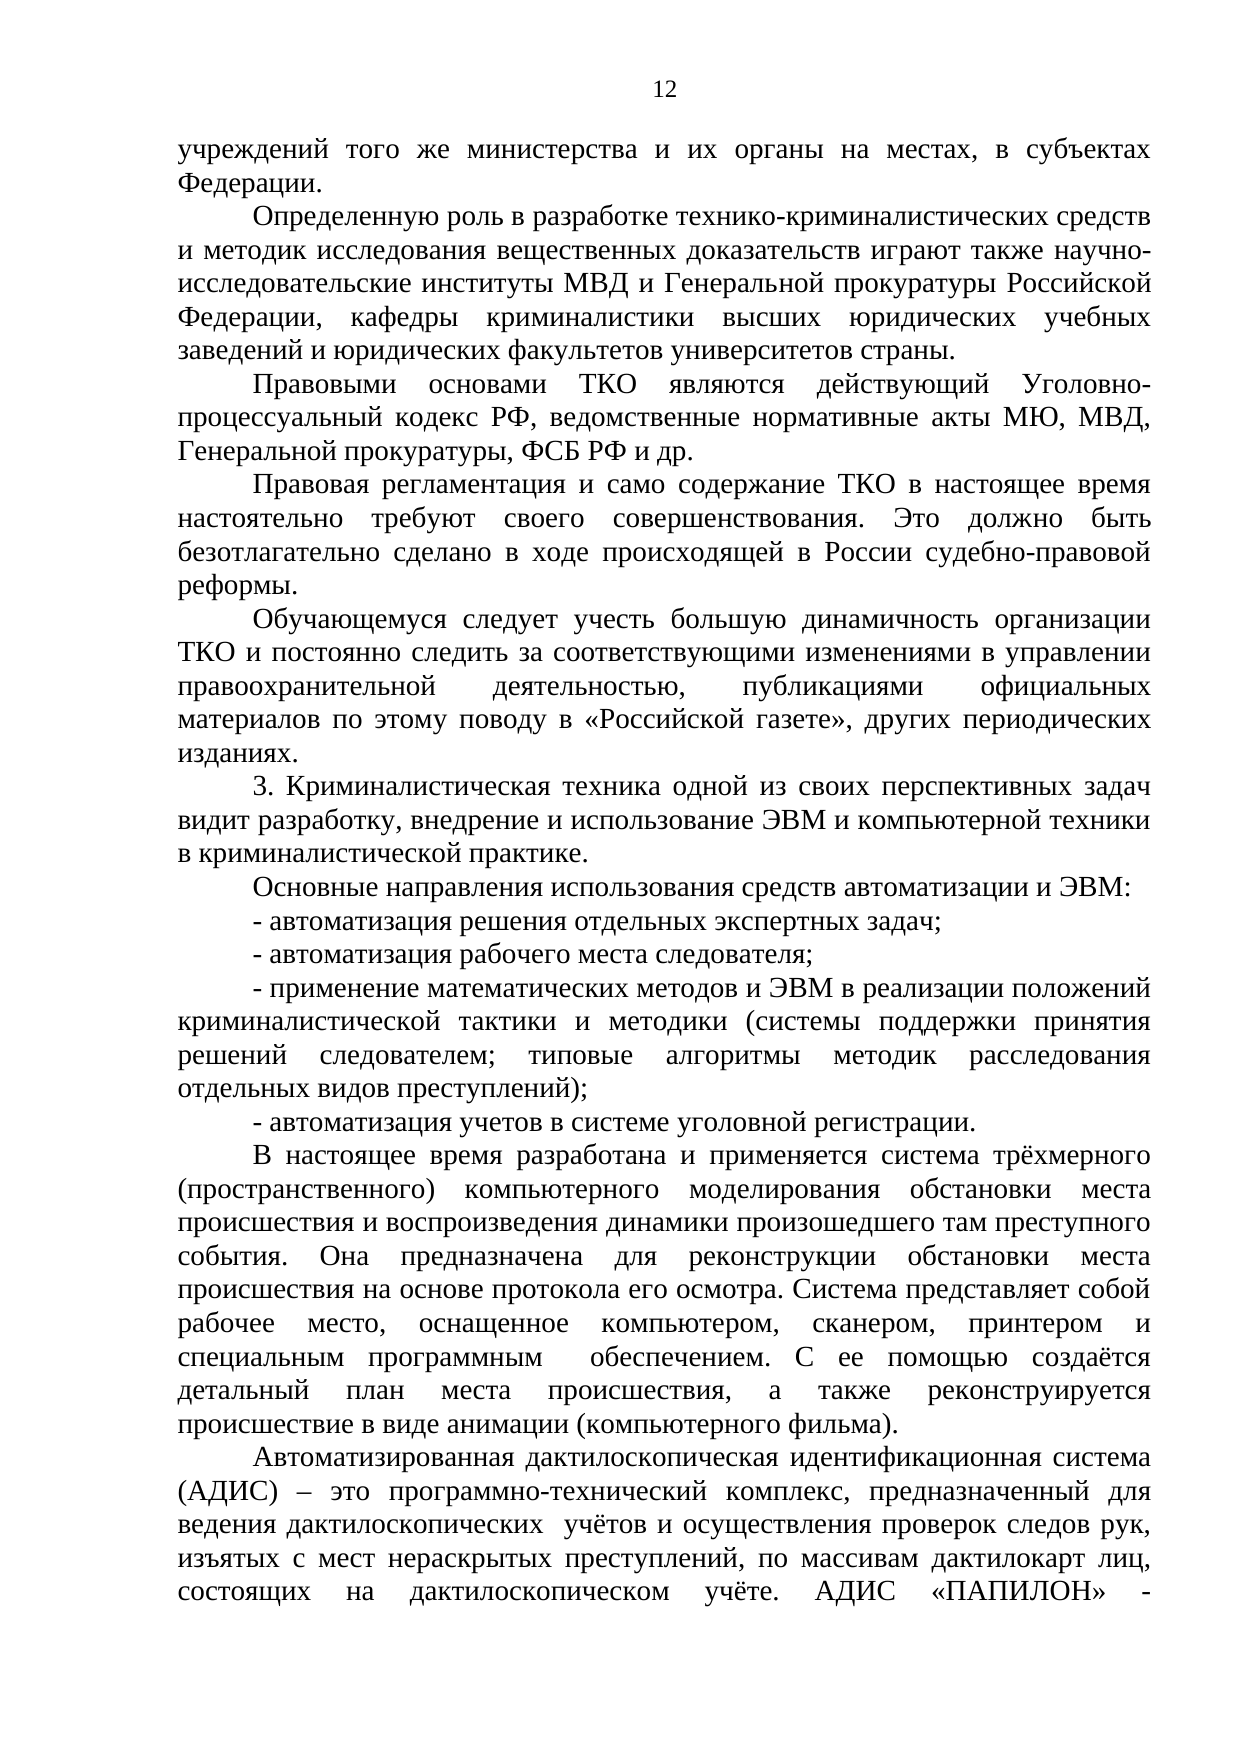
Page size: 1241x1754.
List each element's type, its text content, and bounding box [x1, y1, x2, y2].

text - автоматизация решения отдельных экспертных задач; [177, 903, 1152, 936]
text Правовая регламентация и само содержание ТКО в настоящее время настоятельно требуют своего совершенствования. Это должно быть безотлагательно сделано в ходе происходящей в России судебно-правовой реформы. [177, 467, 1152, 601]
text Правовыми основами ТКО являются действующий Уголовно-процессуальный кодекс РФ, ведомственные нормативные акты МЮ, МВД, Генеральной прокуратуры, ФСБ РФ и др. [177, 366, 1152, 467]
text - автоматизация учетов в системе уголовной регистрации. [177, 1104, 1152, 1137]
text Основные направления использования средств автоматизации и ЭВМ: [177, 869, 1152, 903]
text - применение математических методов и ЭВМ в реализации положений криминалистической тактики и методики (системы поддержки принятия решений следователем; типовые алгоритмы методик расследования отдельных видов преступлений); [177, 970, 1152, 1104]
text Определенную роль в разработке технико-криминалистических средств и методик исследования вещественных доказательств играют также научно-исследовательские институты МВД и Генеральной прокуратуры Российской Федерации, кафедры криминалистики высших юридических учебных заведений и юридических факультетов университетов страны. [177, 198, 1152, 366]
text - автоматизация рабочего места следователя; [177, 936, 1152, 970]
text 3. Криминалистическая техника одной из своих перспективных задач видит разработку, внедрение и использование ЭВМ и компьютерной техники в криминалистической практике. [177, 768, 1152, 869]
text В настоящее время разработана и применяется система трёхмерного (пространственного) компьютерного моделирования обстановки места происшествия и воспроизведения динамики произошедшего там преступного события. Она предназначена для реконструкции обстановки места происшествия на основе протокола его осмотра. Система представляет собой рабочее место, оснащенное компьютером, сканером, принтером и специальным программным обеспечением. С ее помощью создаётся детальный план места происшествия, а также реконструируется происшествие в виде анимации (компьютерного фильма). [177, 1137, 1152, 1439]
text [177, 1439, 1152, 1607]
text Обучающемуся следует учесть большую динамичность организации ТКО и постоянно следить за соответствующими изменениями в управлении правоохранительной деятельностью, публикациями официальных материалов по этому поводу в «Российской газете», других периодических изданиях. [177, 601, 1152, 768]
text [177, 131, 1152, 198]
